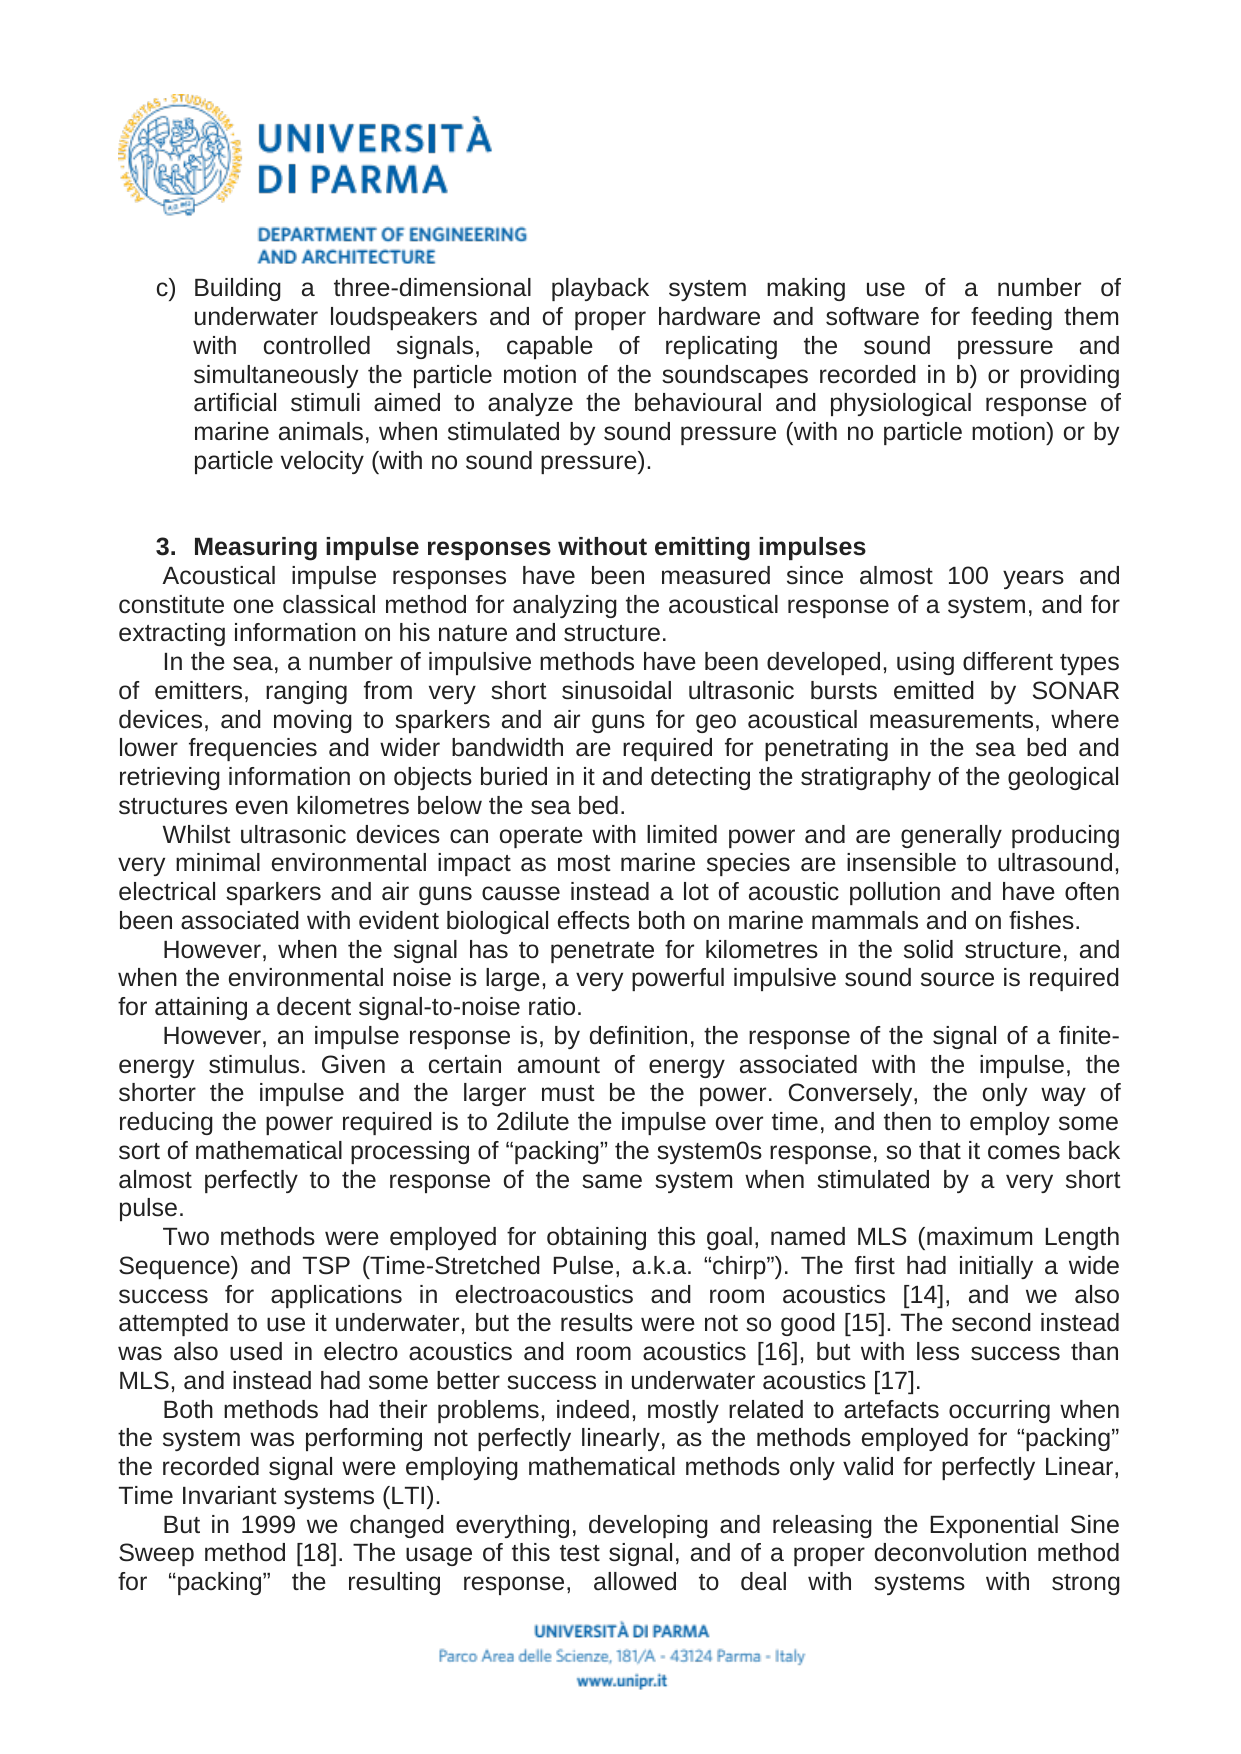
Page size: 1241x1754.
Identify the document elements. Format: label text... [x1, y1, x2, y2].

list Measuring impulse responses without emitting impulses [156, 532, 1122, 561]
text In the sea, a number of impulsive methods have been developed, using different types of emitters, ranging from very short sinusoidal ultrasonic bursts emitted by SONAR devices, and moving to sparkers and air guns for geo acoustical measurements, where lower frequencies and wider bandwidth are required for penetrating in the sea bed and retrieving information on objects buried in it and detecting the stratigraphy of the geological structures even kilometres below the sea bed. [118, 647, 1122, 820]
text However, when the signal has to penetrate for kilometres in the solid structure, and when the environmental noise is large, a very powerful impulsive sound source is required for attaining a decent signal-to-noise ratio. [118, 935, 1122, 1021]
text Acoustical impulse responses have been measured since almost 100 years and constitute one classical method for analyzing the acoustical response of a system, and for extracting information on his nature and structure. [118, 561, 1122, 647]
text Two methods were employed for obtaining this goal, named MLS (maximum Length Sequence) and TSP (Time-Stretched Pulse, a.k.a. “chirp”). The first had initially a wide success for applications in electroacoustics and room acoustics [14], and we also attempted to use it underwater, but the results were not so good [15]. The second instead was also used in electro acoustics and room acoustics [16], but with less success than MLS, and instead had some better success in underwater acoustics [17]. [118, 1222, 1122, 1395]
text Whilst ultrasonic devices can operate with limited power and are generally producing very minimal environmental impact as most marine species are insensible to ultrasound, electrical sparkers and air guns causse instead a lot of acoustic pollution and have often been associated with evident biological effects both on marine mammals and on fishes. [118, 820, 1122, 935]
text However, an impulse response is, by definition, the response of the signal of a finite-energy stimulus. Given a certain amount of energy associated with the impulse, the shorter the impulse and the larger must be the power. Conversely, the only way of reducing the power required is to 2dilute the impulse over time, and then to employ some sort of mathematical processing of “packing” the system0s response, so that it comes back almost perfectly to the response of the same system when stimulated by a very short pulse. [118, 1021, 1122, 1222]
text Both methods had their problems, indeed, mostly related to artefacts occurring when the system was performing not perfectly linearly, as the methods employed for “packing” the recorded signal were employing mathematical methods only valid for perfectly Linear, Time Invariant systems (LTI). [118, 1395, 1122, 1510]
list Building a three-dimensional playback system making use of a number of underwater loudspeakers and of proper hardware and software for feeding them with controlled signals, capable of replicating the sound pressure and simultaneously the particle motion of the soundscapes recorded in b) or providing artificial stimuli aimed to analyze the behavioural and physiological response of marine animals, when stimulated by sound pressure (with no particle motion) or by particle velocity (with no sound pressure). [156, 273, 1122, 475]
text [118, 1510, 1122, 1596]
